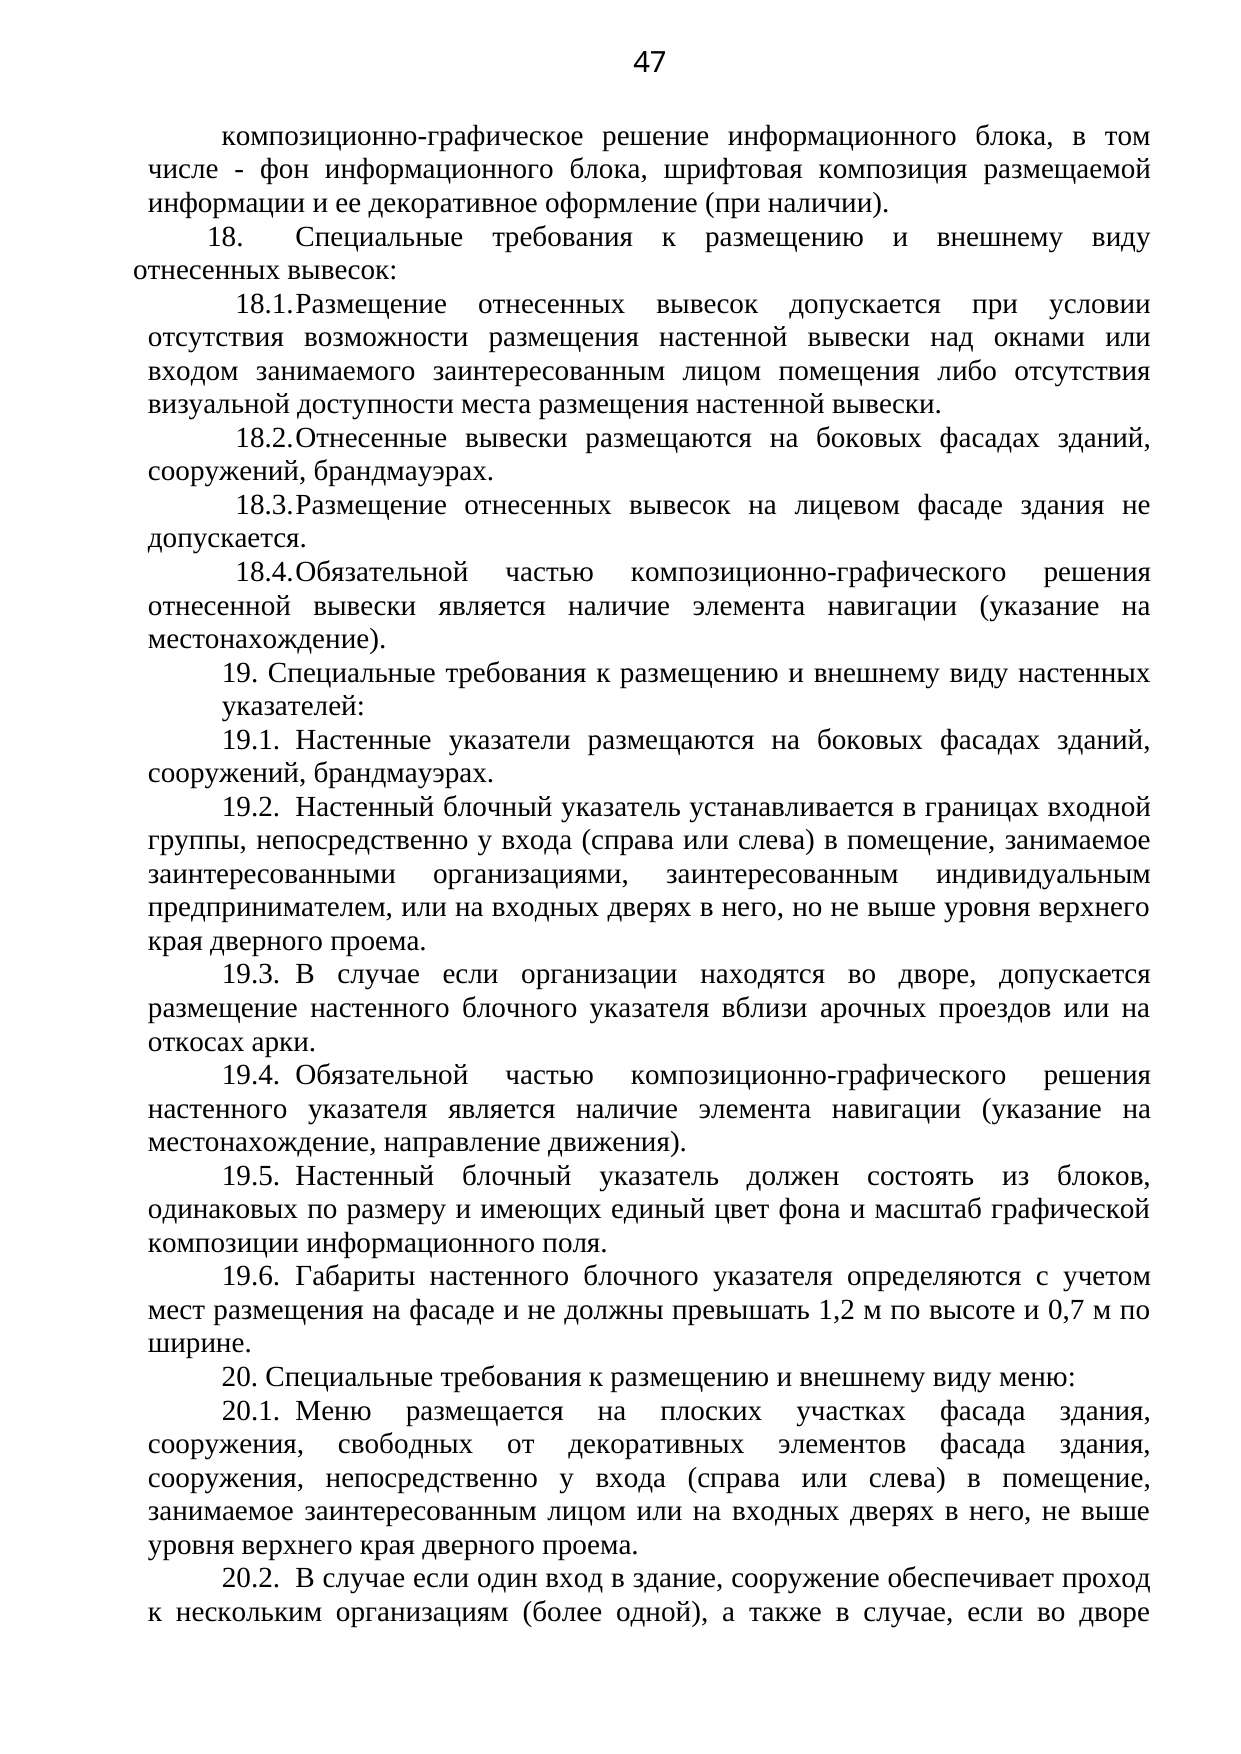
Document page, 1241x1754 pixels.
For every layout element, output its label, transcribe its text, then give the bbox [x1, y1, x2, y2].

list Специальные требования к размещению и внешнему виду отнесенных вывесок: [133, 219, 1152, 286]
list Отнесенные вывески размещаются на боковых фасадах зданий, сооружений, брандмауэрах. [148, 420, 1152, 487]
list В случае если организации находятся во дворе, допускается размещение настенного блочного указателя вблизи арочных проездов или на откосах арки. [148, 957, 1152, 1057]
text композиционно-графическое решение информационного блока, в том числе - фон информационного блока, шрифтовая композиция размещаемой информации и ее декоративное оформление (при наличии). [148, 118, 1152, 219]
list Обязательной частью композиционно-графического решения настенного указателя является наличие элемента навигации (указание на местонахождение, направление движения). [148, 1057, 1152, 1158]
list Габариты настенного блочного указателя определяются с учетом мест размещения на фасаде и не должны превышать 1,2 м по высоте и 0,7 м по ширине. 20. Специальные требования к размещению и внешнему виду меню: [148, 1258, 1152, 1393]
text 19. Специальные требования к размещению и внешнему виду настенных указателей: [222, 655, 1152, 722]
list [148, 1560, 1152, 1627]
list Обязательной частью композиционно-графического решения отнесенной вывески является наличие элемента навигации (указание на местонахождение). [148, 554, 1152, 655]
list Настенные указатели размещаются на боковых фасадах зданий, сооружений, брандмауэрах. [148, 722, 1152, 789]
list Размещение отнесенных вывесок на лицевом фасаде здания не допускается. [148, 487, 1152, 554]
list Настенный блочный указатель должен состоять из блоков, одинаковых по размеру и имеющих единый цвет фона и масштаб графической композиции информационного поля. [148, 1158, 1152, 1258]
list Размещение отнесенных вывесок допускается при условии отсутствия возможности размещения настенной вывески над окнами или входом занимаемого заинтересованным лицом помещения либо отсутствия визуальной доступности места размещения настенной вывески. [148, 286, 1152, 420]
list Меню размещается на плоских участках фасада здания, сооружения, свободных от декоративных элементов фасада здания, сооружения, непосредственно у входа (справа или слева) в помещение, занимаемое заинтересованным лицом или на входных дверях в него, не выше уровня верхнего края дверного проема. [148, 1393, 1152, 1560]
list Настенный блочный указатель устанавливается в границах входной группы, непосредственно у входа (справа или слева) в помещение, занимаемое заинтересованными организациями, заинтересованным индивидуальным предпринимателем, или на входных дверях в него, но не выше уровня верхнего края дверного проема. [148, 789, 1152, 957]
